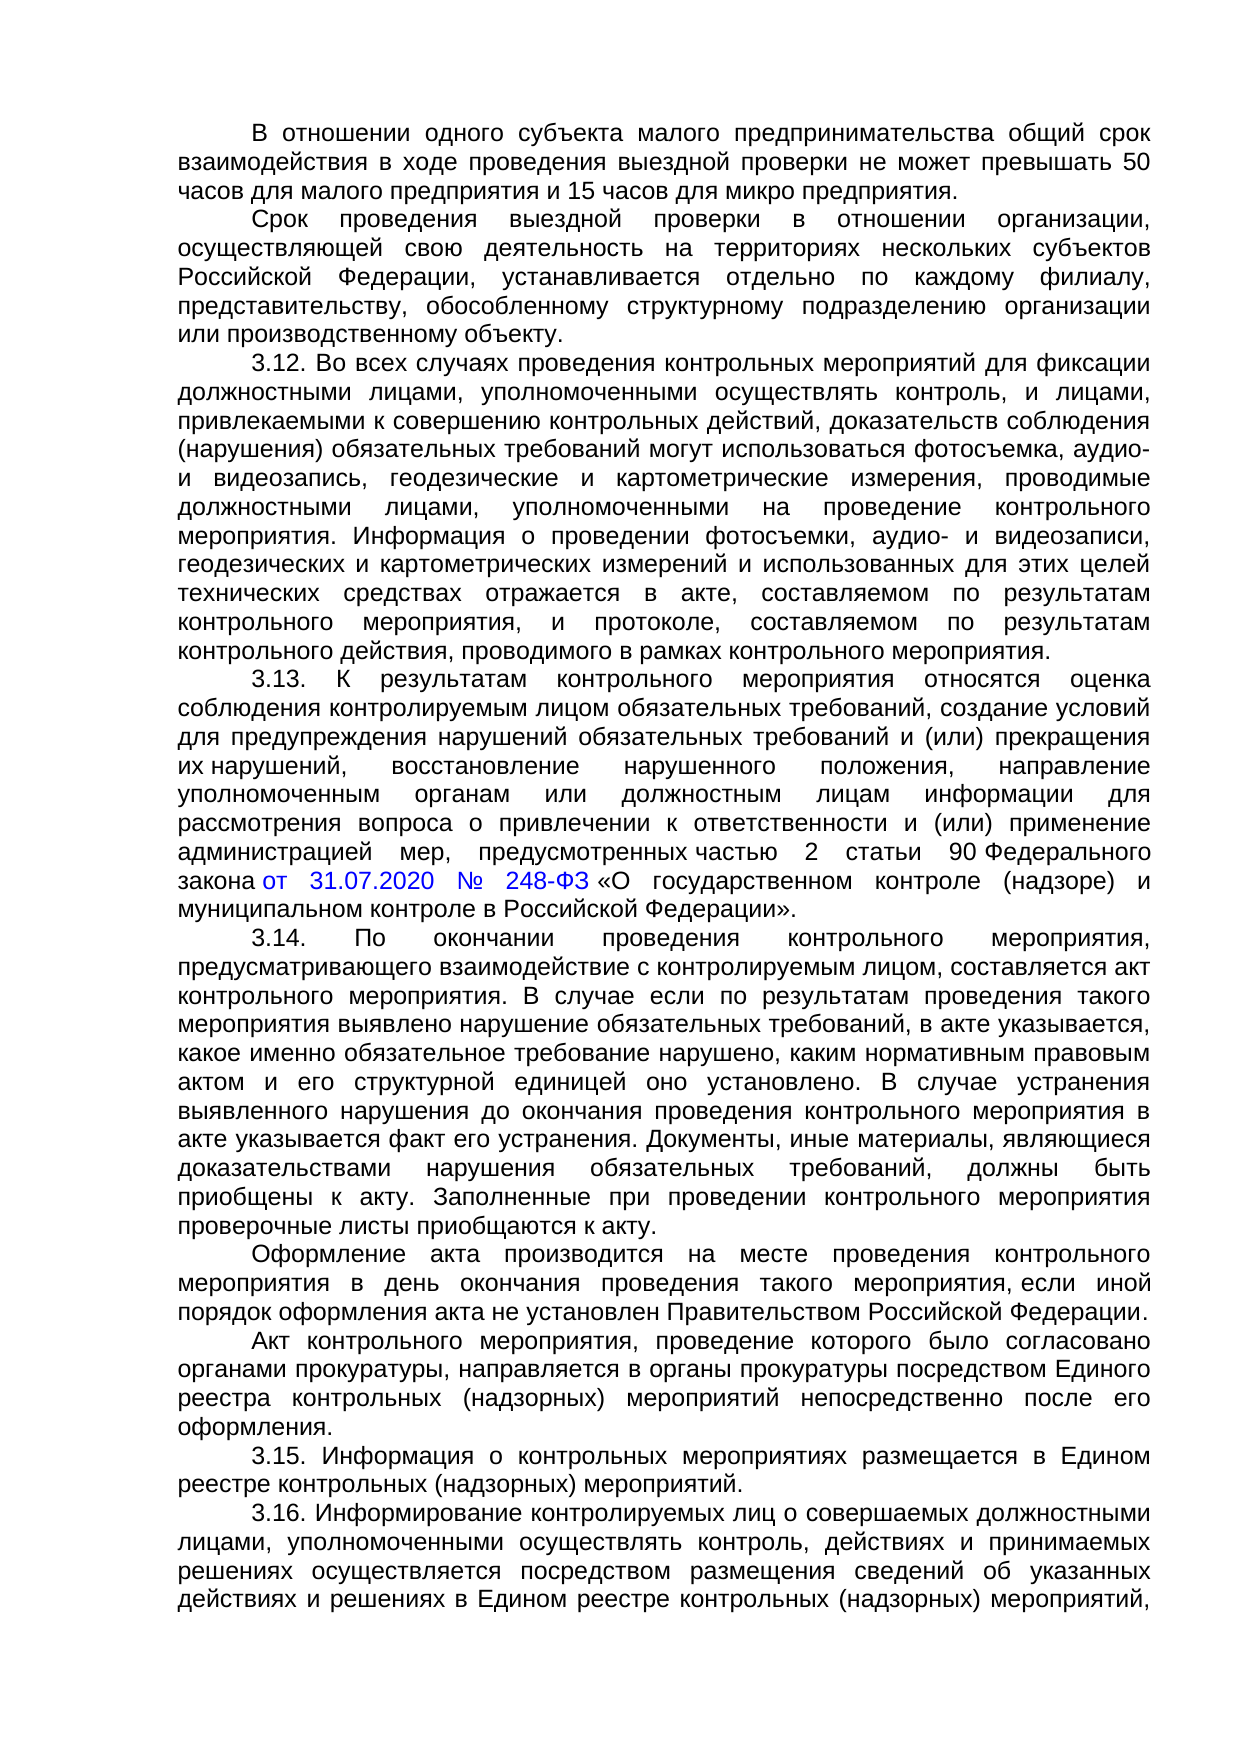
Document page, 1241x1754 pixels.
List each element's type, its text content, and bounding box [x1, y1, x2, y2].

text 3.12. Во всех случаях проведения контрольных мероприятий для фиксации должностными лицами, уполномоченными осуществлять контроль, и лицами, привлекаемыми к совершению контрольных действий, доказательств соблюдения (нарушения) обязательных требований могут использоваться фотосъемка, аудио- и видеозапись, геодезические и картометрические измерения, проводимые должностными лицами, уполномоченными на проведение контрольного мероприятия. Информация о проведении фотосъемки, аудио- и видеозаписи, геодезических и картометрических измерений и использованных для этих целей технических средствах отражается в акте, составляемом по результатам контрольного мероприятия, и протоколе, составляемом по результатам контрольного действия, проводимого в рамках контрольного мероприятия. [177, 348, 1152, 664]
text Оформление акта производится на месте проведения контрольного мероприятия в день окончания проведения такого мероприятия, если иной порядок оформления акта не установлен Правительством Российской Федерации. [177, 1239, 1152, 1297]
text 3.15. Информация о контрольных мероприятиях размещается в Едином реестре контрольных (надзорных) мероприятий. [177, 1441, 1152, 1498]
text В отношении одного субъекта малого предпринимательства общий срок взаимодействия в ходе проведения выездной проверки не может превышать 50 часов для малого предприятия и 15 часов для микро предприятия. [177, 118, 1152, 204]
text 3.14. По окончании проведения контрольного мероприятия, предусматривающего взаимодействие с контролируемым лицом, составляется акт контрольного мероприятия. В случае если по результатам проведения такого мероприятия выявлено нарушение обязательных требований, в акте указывается, какое именно обязательное требование нарушено, каким нормативным правовым актом и его структурной единицей оно установлено. В случае устранения выявленного нарушения до окончания проведения контрольного мероприятия в акте указывается факт его устранения. Документы, иные материалы, являющиеся доказательствами нарушения обязательных требований, должны быть приобщены к акту. Заполненные при проведении контрольного мероприятия проверочные листы приобщаются к акту. [177, 923, 1152, 1239]
text Срок проведения выездной проверки в отношении организации, осуществляющей свою деятельность на территориях нескольких субъектов Российской Федерации, устанавливается отдельно по каждому филиалу, представительству, обособленному структурному подразделению организации или производственному объекту. [177, 204, 1152, 348]
text 3.13. К результатам контрольного мероприятия относятся оценка соблюдения контролируемым лицом обязательных требований, создание условий для предупреждения нарушений обязательных требований и (или) прекращения их нарушений, восстановление нарушенного положения, направление уполномоченным органам или должностным лицам информации для рассмотрения вопроса о привлечении к ответственности и (или) применение администрацией мер, предусмотренных частью 2 статьи 90 Федерального закона от 31.07.2020 № 248-ФЗ «О государственном контроле (надзоре) и муниципальном контроле в Российской Федерации». [177, 664, 1152, 923]
text Акт контрольного мероприятия, проведение которого было согласовано органами прокуратуры, направляется в органы прокуратуры посредством Единого реестра контрольных (надзорных) мероприятий непосредственно после его оформления. [177, 1326, 1152, 1441]
